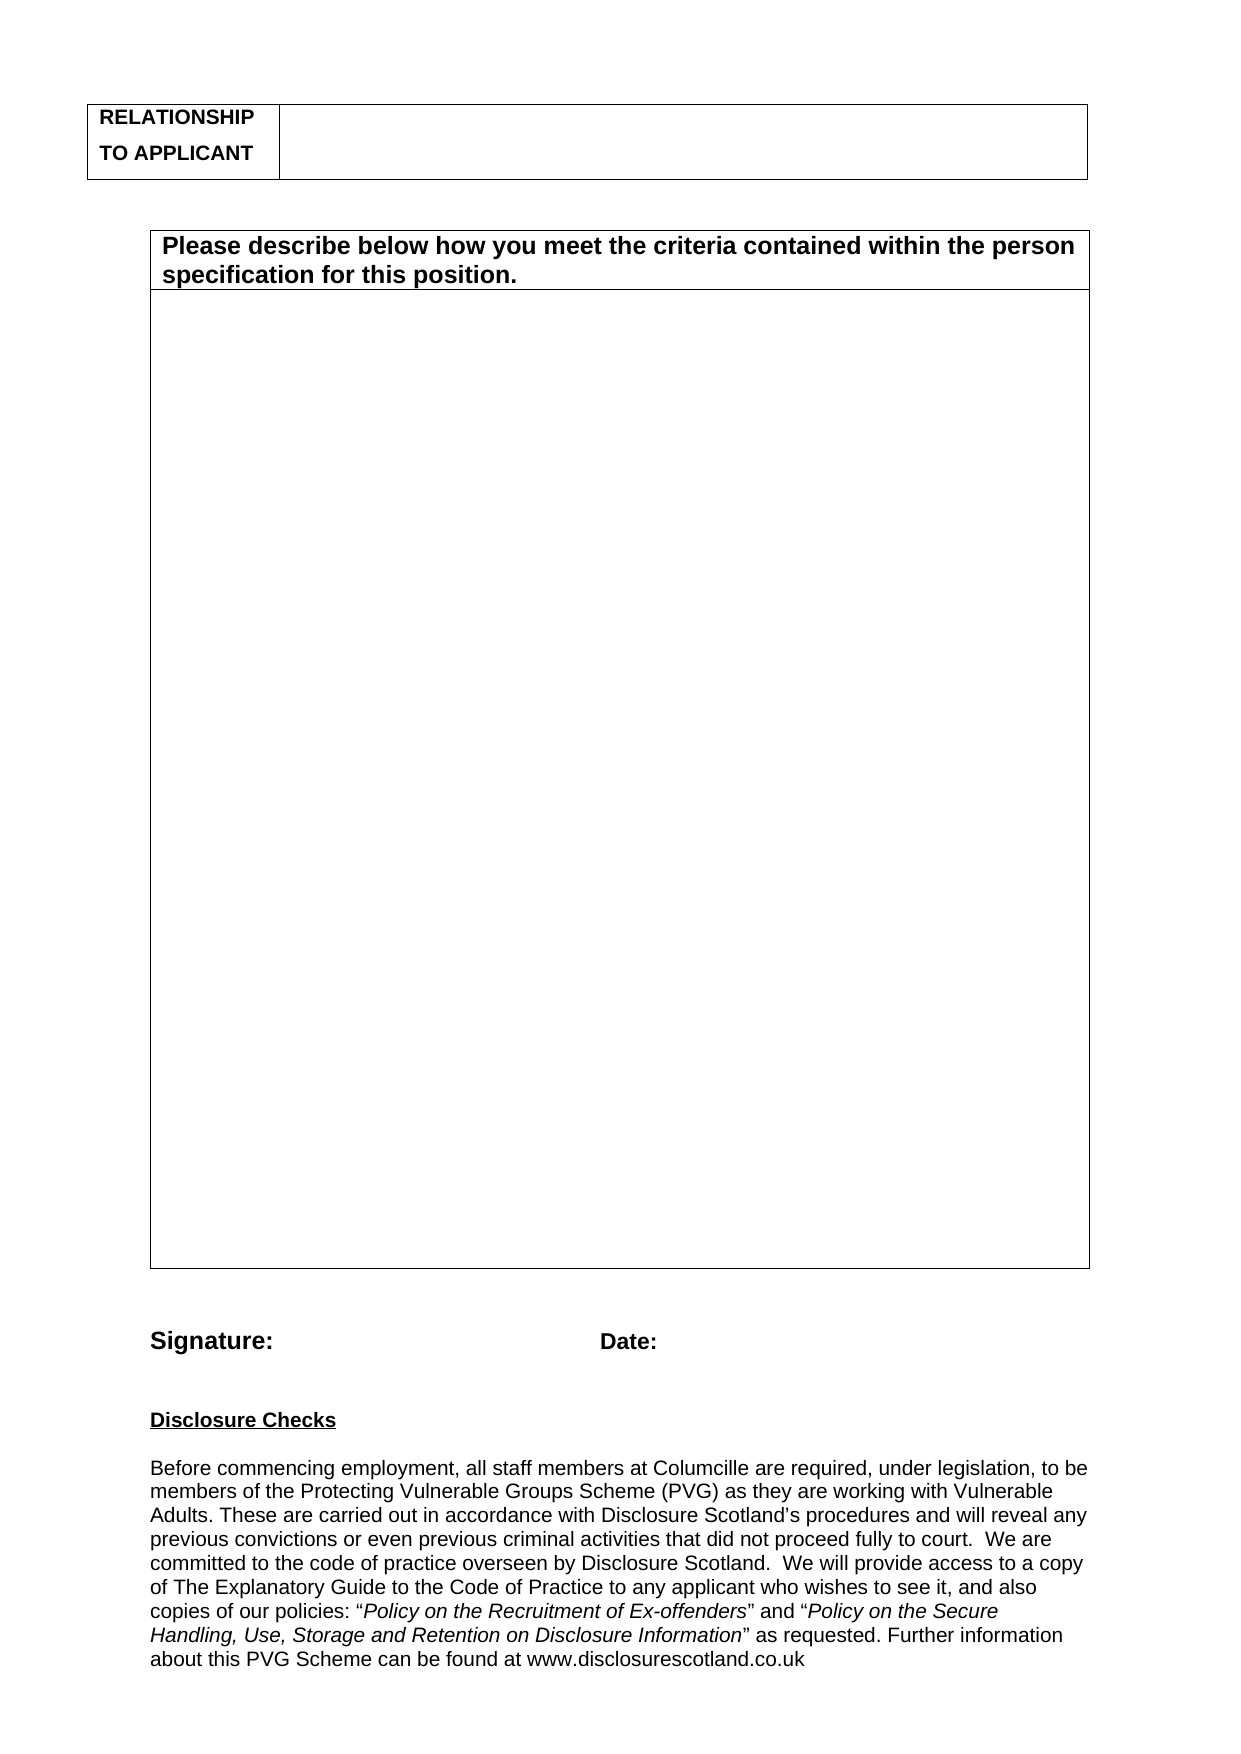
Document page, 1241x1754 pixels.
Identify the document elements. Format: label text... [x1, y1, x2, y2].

table_cell [151, 290, 1089, 1267]
text Before commencing employment, all staff members at Columcille are required, under legislation, to be members of the Protecting Vulnerable Groups Scheme (PVG) as they are working with Vulnerable Adults. These are carried out in accordance with Disclosure Scotland’s procedures and will reveal any previous convictions or even previous criminal activities that did not proceed fully to court. We are committed to the code of practice overseen by Disclosure Scotland. We will provide access to a copy of The Explanatory Guide to the Code of Practice to any applicant who wishes to see it, and also copies of our policies: “Policy on the Recruitment of Ex-offenders” and “Policy on the Secure Handling, Use, Storage and Retention on Disclosure Information” as requested. Further information about this PVG Scheme can be found at www.disclosurescotland.co.uk [150, 1455, 1090, 1671]
text Disclosure Checks [150, 1407, 1090, 1431]
table_header Please describe below how you meet the criteria contained within the person specification for this position. [151, 231, 1089, 289]
text Signature: Date: [150, 1326, 1090, 1355]
table_cell RELATIONSHIP TO APPLICANT [88, 105, 279, 179]
table_cell [280, 105, 1087, 179]
